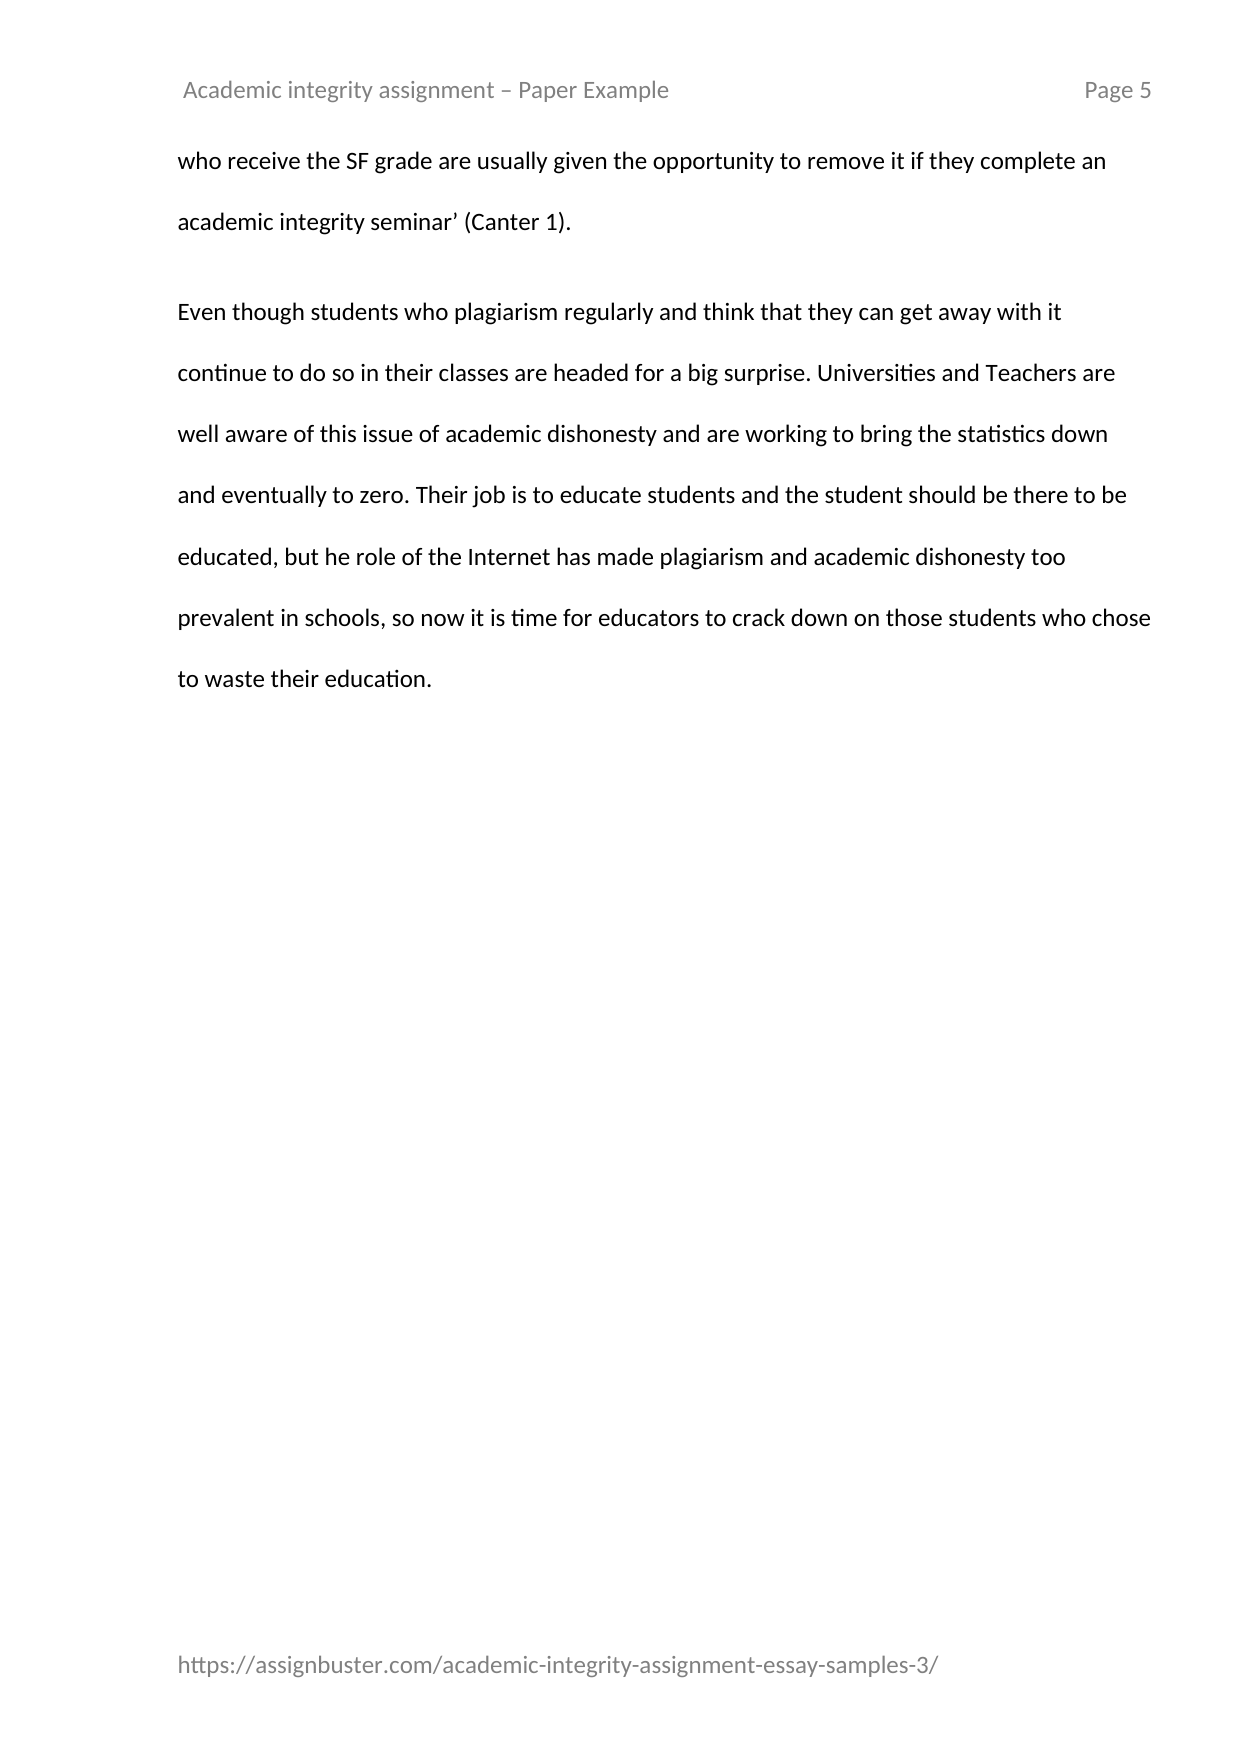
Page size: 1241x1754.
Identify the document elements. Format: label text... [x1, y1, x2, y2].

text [177, 145, 1152, 237]
text Even though students who plagiarism regularly and think that they can get away with it continue to do so in their classes are headed for a big surprise. Universities and Teachers are well aware of this issue of academic dishonesty and are working to bring the statistics down and eventually to zero. Their job is to educate students and the student should be there to be educated, but he role of the Internet has made plagiarism and academic dishonesty too prevalent in schools, so now it is time for educators to crack down on those students who chose to waste their education. [177, 297, 1152, 693]
